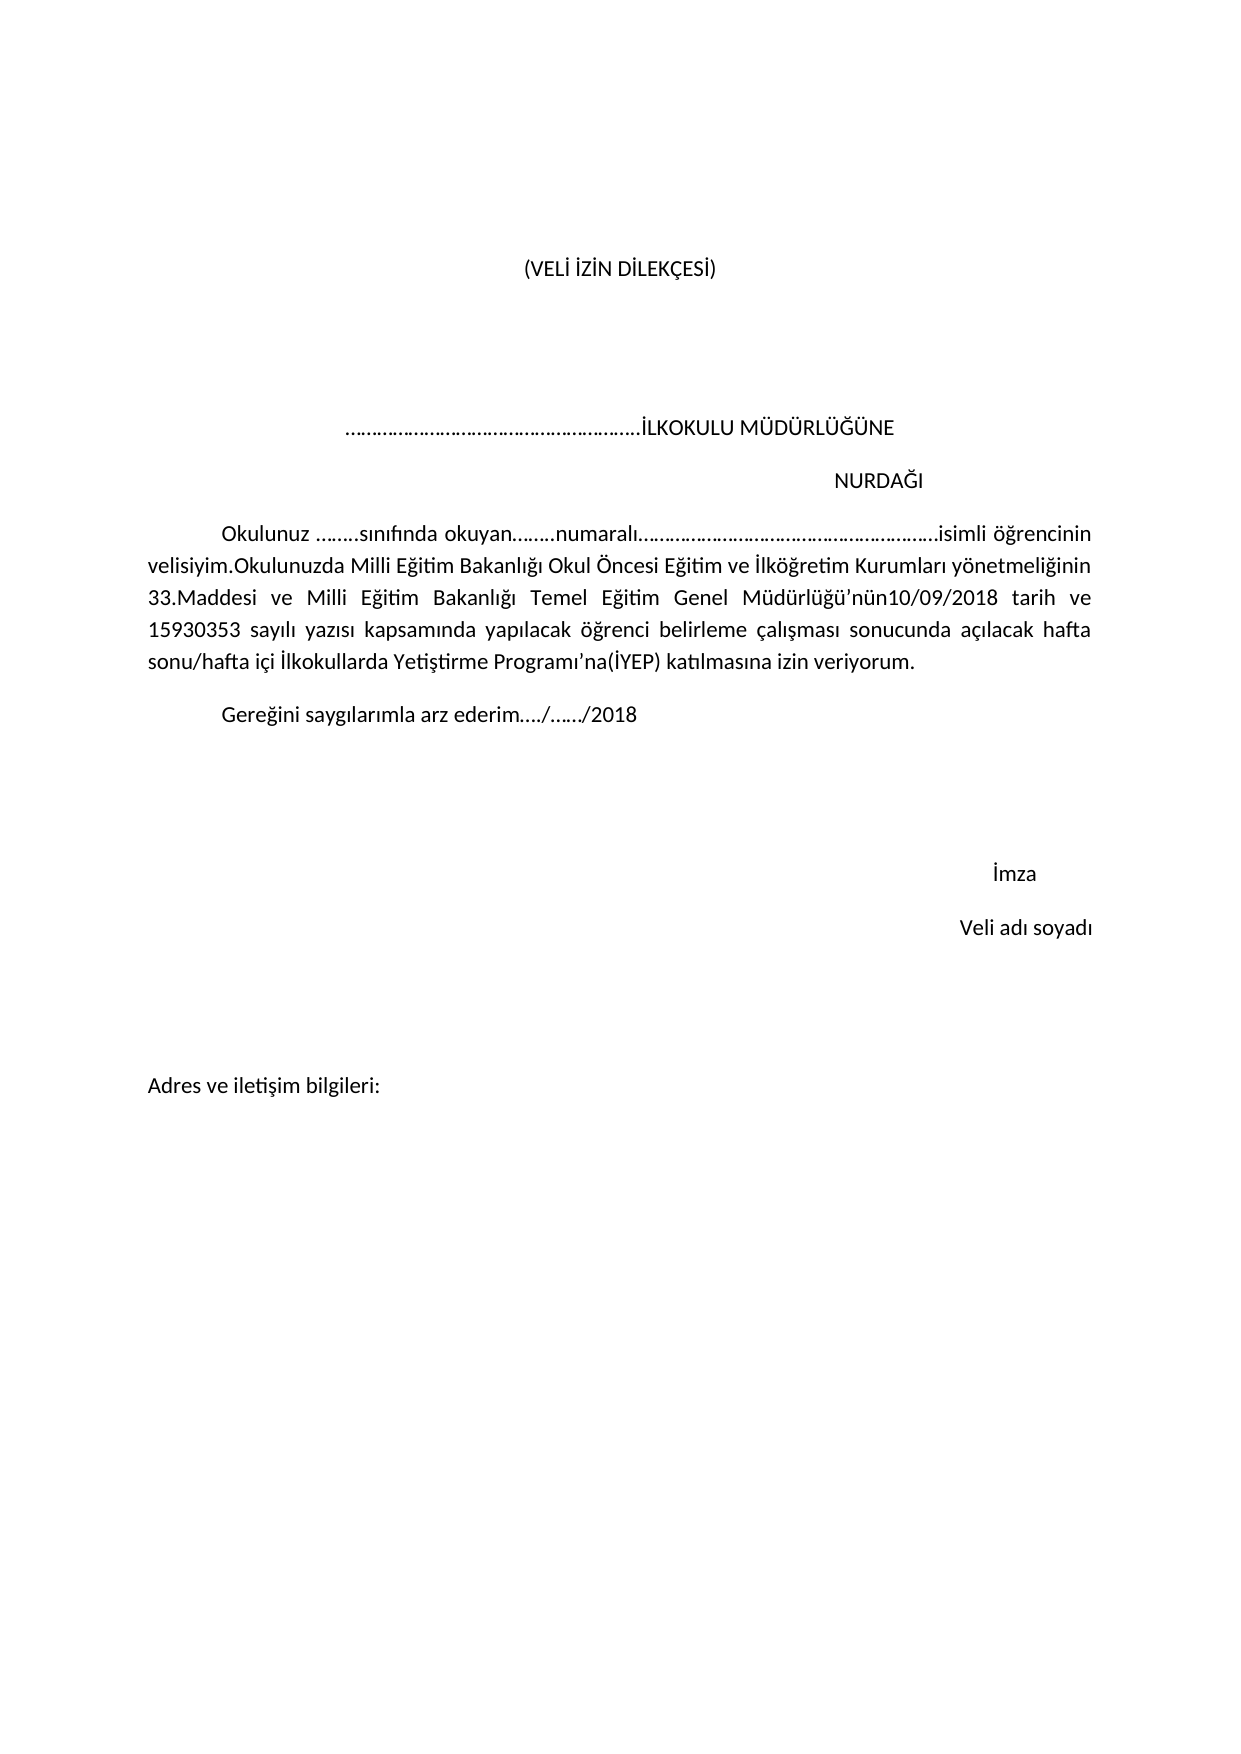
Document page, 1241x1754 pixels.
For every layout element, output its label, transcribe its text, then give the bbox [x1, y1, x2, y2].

text Okulunuz ……..sınıfında okuyan……..numaralı…………………………………………………isimli öğrencinin velisiyim.Okulunuzda Milli Eğitim Bakanlığı Okul Öncesi Eğitim ve İlköğretim Kurumları yönetmeliğinin 33.Maddesi ve Milli Eğitim Bakanlığı Temel Eğitim Genel Müdürlüğü’nün10/09/2018 tarih ve 15930353 sayılı yazısı kapsamında yapılacak öğrenci belirleme çalışması sonucunda açılacak hafta sonu/hafta içi İlkokullarda Yetiştirme Programı’na(İYEP) katılmasına izin veriyorum. [148, 519, 1093, 676]
text NURDAĞI [148, 466, 1093, 494]
text Gereğini saygılarımla arz ederim…./……/2018 [148, 701, 1093, 728]
text Adres ve iletişim bilgileri: [148, 1072, 1093, 1100]
text ………………………………………………..İLKOKULU MÜDÜRLÜĞÜNE [148, 413, 1093, 441]
text İmza [148, 859, 1093, 888]
text Veli adı soyadı [148, 913, 1093, 941]
text (VELİ İZİN DİLEKÇESİ) [148, 254, 1093, 282]
